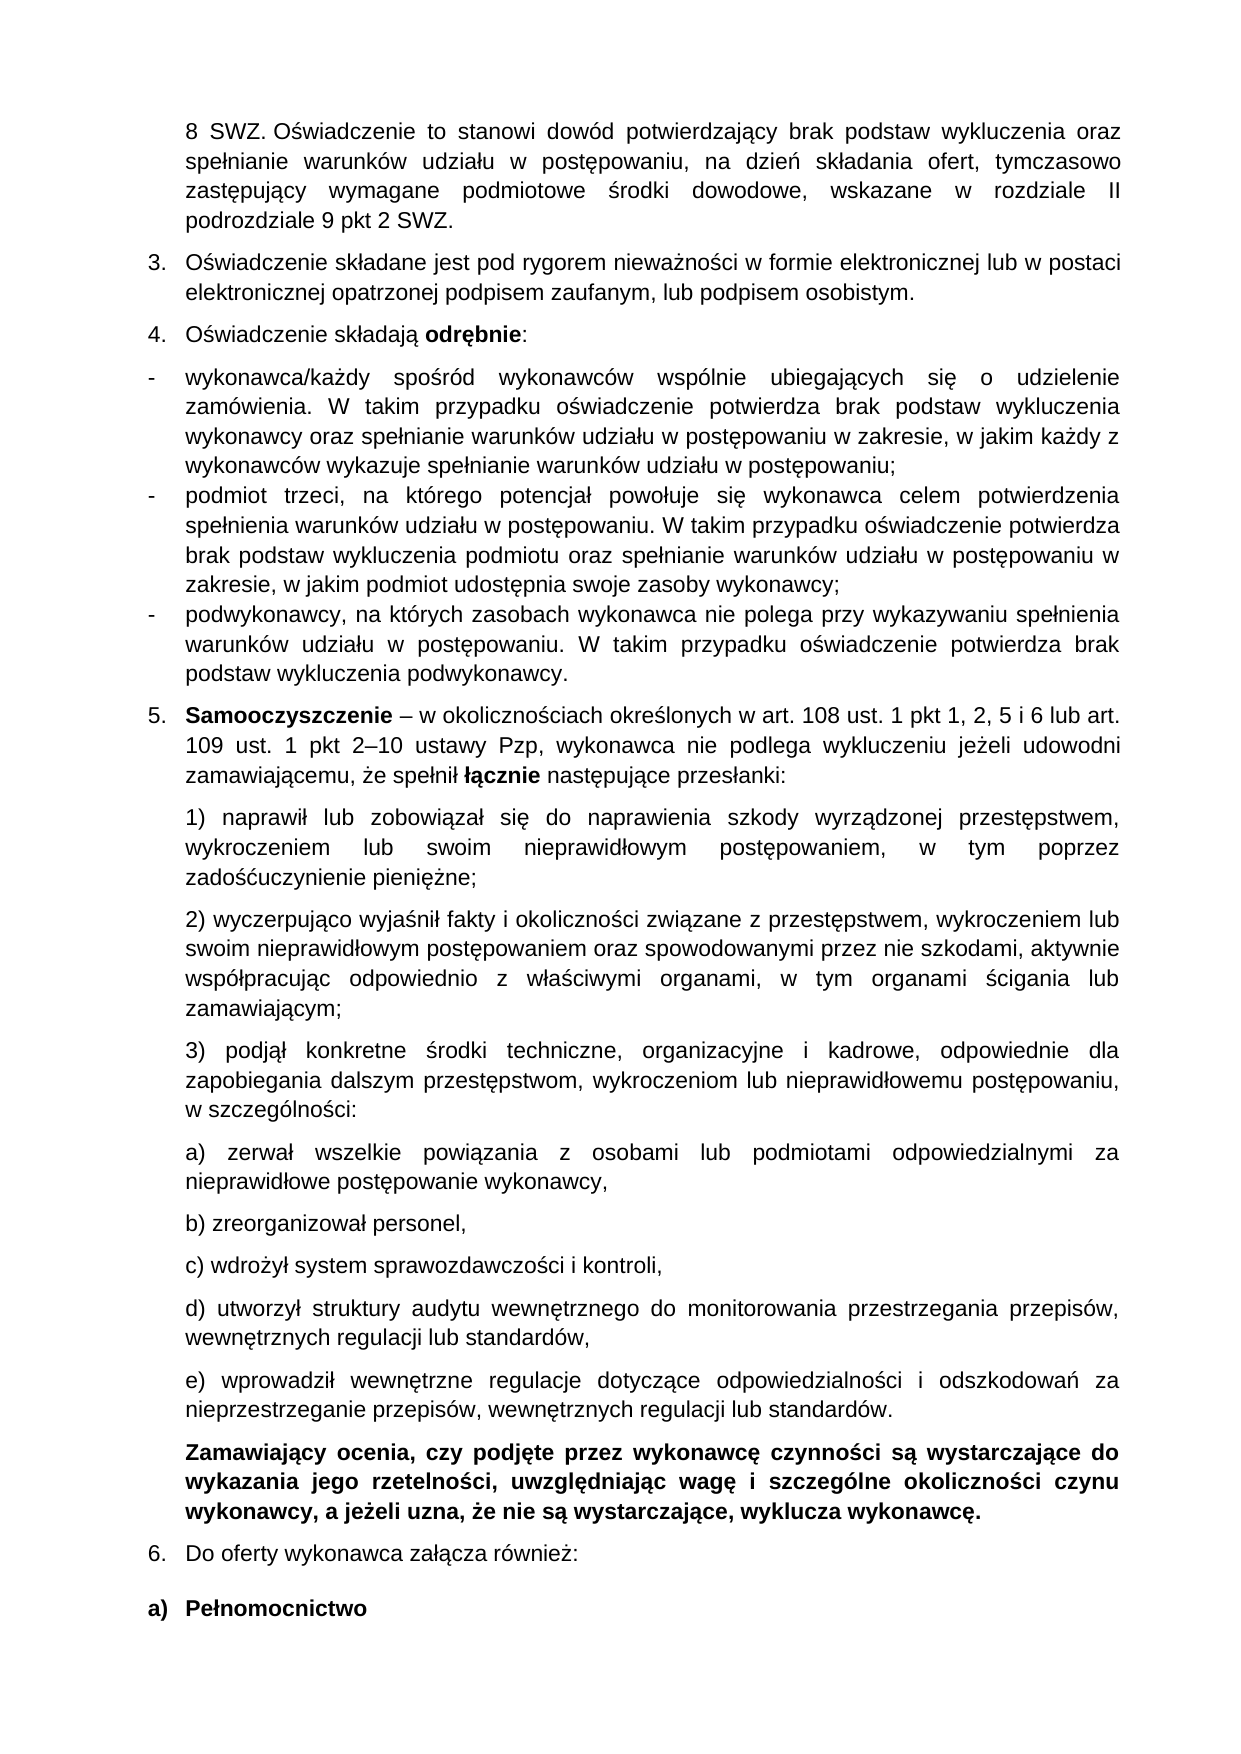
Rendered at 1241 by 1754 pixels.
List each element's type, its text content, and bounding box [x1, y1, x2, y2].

list podwykonawcy, na których zasobach wykonawca nie polega przy wykazywaniu spełnienia warunków udziału w postępowaniu. W takim przypadku oświadczenie potwierdza brak podstaw wykluczenia podwykonawcy. [148, 601, 1120, 687]
list Oświadczenie składane jest pod rygorem nieważności w formie elektronicznej lub w postaci elektronicznej opatrzonej podpisem zaufanym, lub podpisem osobistym. [148, 249, 1122, 305]
text 2) wyczerpująco wyjaśnił fakty i okoliczności związane z przestępstwem, wykroczeniem lub swoim nieprawidłowym postępowaniem oraz spowodowanymi przez nie szkodami, aktywnie współpracując odpowiednio z właściwymi organami, w tym organami ścigania lub zamawiającym; [185, 906, 1120, 1021]
list podmiot trzeci, na którego potencjał powołuje się wykonawca celem potwierdzenia spełnienia warunków udziału w postępowaniu. W takim przypadku oświadczenie potwierdza brak podstaw wykluczenia podmiotu oraz spełnianie warunków udziału w postępowaniu w zakresie, w jakim podmiot udostępnia swoje zasoby wykonawcy; [148, 482, 1120, 598]
list Pełnomocnictwo [148, 1595, 1133, 1621]
text c) wdrożył system sprawozdawczości i kontroli, [185, 1252, 1120, 1279]
text e) wprowadził wewnętrzne regulacje dotyczące odpowiedzialności i odszkodowań za nieprzestrzeganie przepisów, wewnętrznych regulacji lub standardów. [185, 1367, 1120, 1423]
text d) utworzył struktury audytu wewnętrznego do monitorowania przestrzegania przepisów, wewnętrznych regulacji lub standardów, [185, 1295, 1120, 1351]
text b) zreorganizował personel, [185, 1210, 1120, 1237]
list Do oferty wykonawca załącza również: [148, 1540, 1122, 1566]
text Zamawiający ocenia, czy podjęte przez wykonawcę czynności są wystarczające do wykazania jego rzetelności, uwzględniając wagę i szczególne okoliczności czynu wykonawcy, a jeżeli uzna, że nie są wystarczające, wyklucza wykonawcę. [185, 1438, 1120, 1524]
text 3) podjął konkretne środki techniczne, organizacyjne i kadrowe, odpowiednie dla zapobiegania dalszym przestępstwom, wykroczeniom lub nieprawidłowemu postępowaniu, w szczególności: [185, 1037, 1120, 1123]
list Oświadczenie składają odrębnie: [148, 321, 1122, 348]
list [148, 118, 1122, 233]
text 1) naprawił lub zobowiązał się do naprawienia szkody wyrządzonej przestępstwem, wykroczeniem lub swoim nieprawidłowym postępowaniem, w tym poprzez zadośćuczynienie pieniężne; [185, 804, 1120, 890]
text a) zerwał wszelkie powiązania z osobami lub podmiotami odpowiedzialnymi za nieprawidłowe postępowanie wykonawcy, [185, 1138, 1120, 1194]
list wykonawca/każdy spośród wykonawców wspólnie ubiegających się o udzielenie zamówienia. W takim przypadku oświadczenie potwierdza brak podstaw wykluczenia wykonawcy oraz spełnianie warunków udziału w postępowaniu w zakresie, w jakim każdy z wykonawców wykazuje spełnianie warunków udziału w postępowaniu; [148, 363, 1120, 479]
list Samooczyszczenie – w okolicznościach określonych w art. 108 ust. 1 pkt 1, 2, 5 i 6 lub art. 109 ust. 1 pkt 2–10 ustawy Pzp, wykonawca nie podlega wykluczeniu jeżeli udowodni zamawiającemu, że spełnił łącznie następujące przesłanki: [148, 702, 1122, 788]
